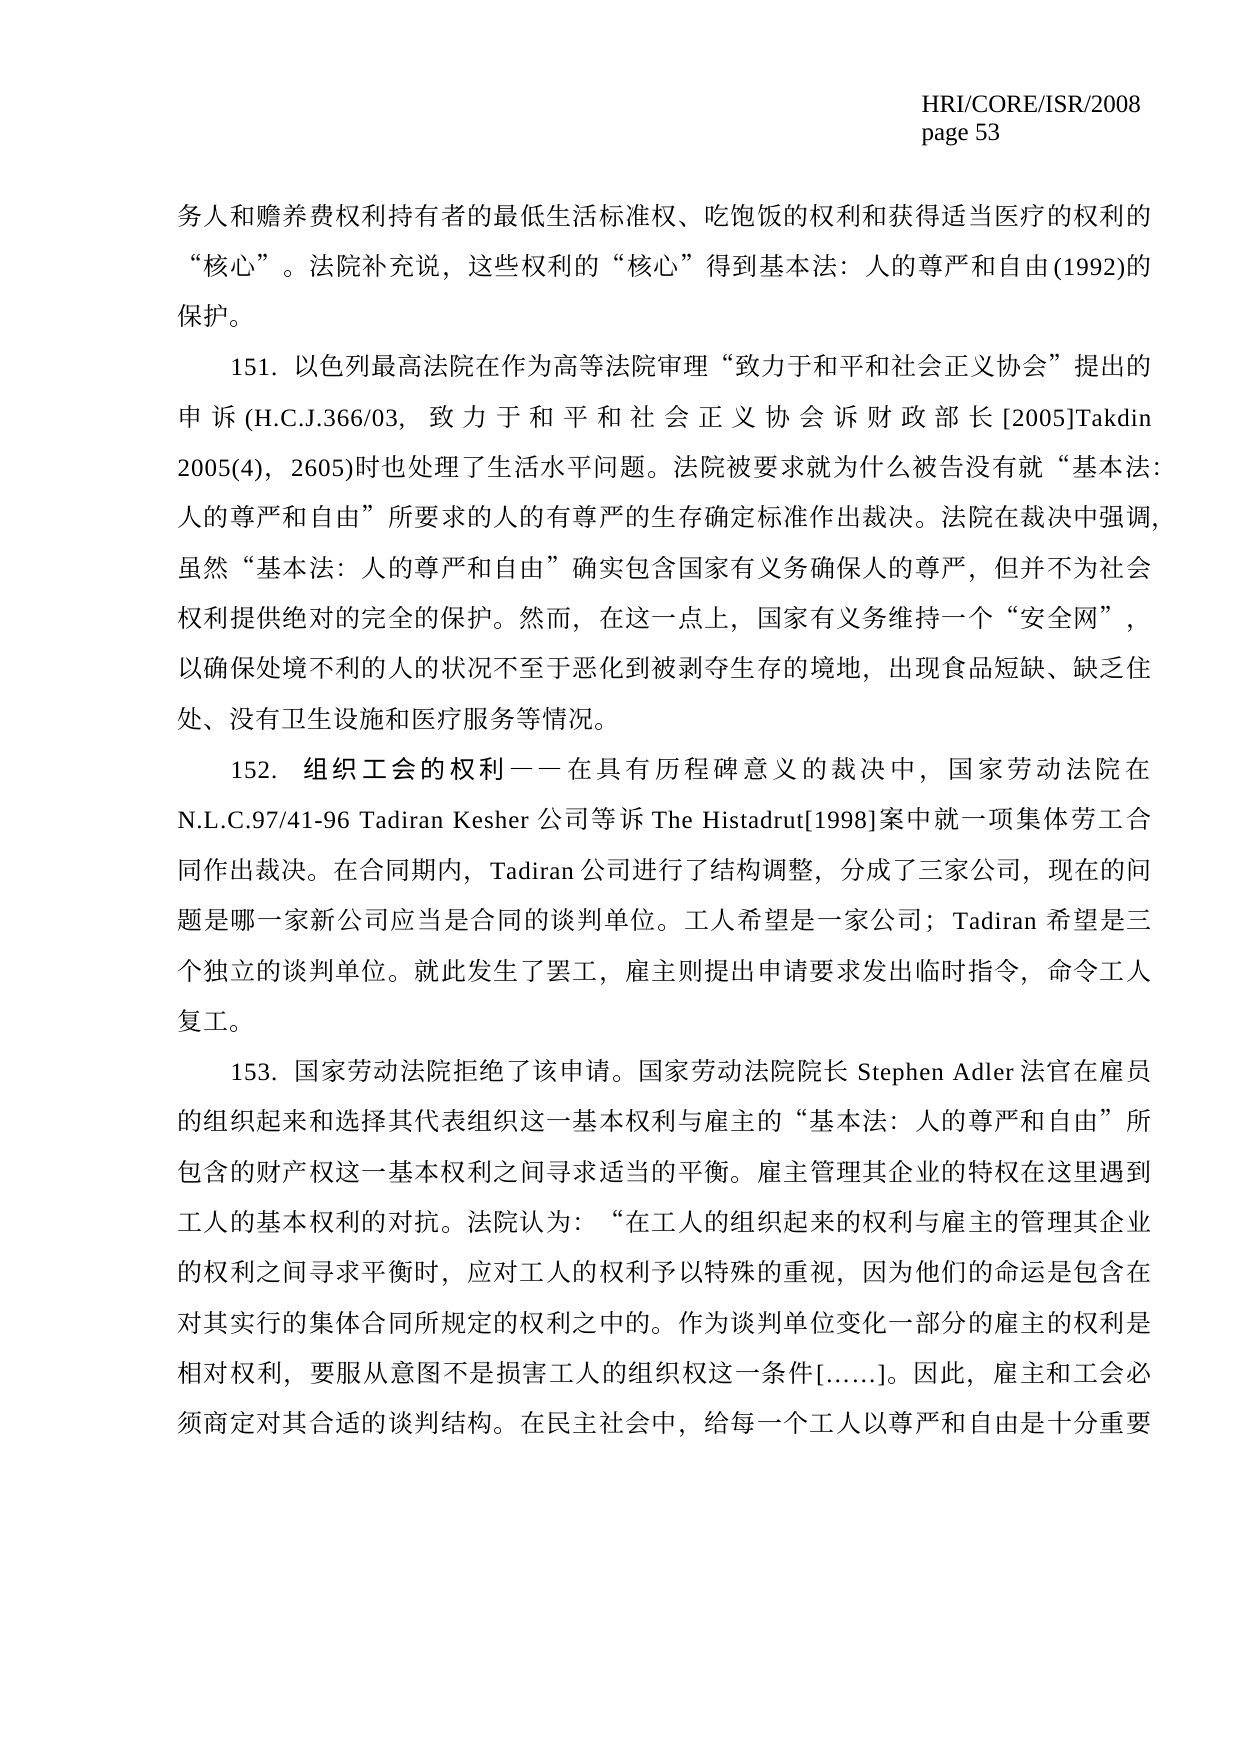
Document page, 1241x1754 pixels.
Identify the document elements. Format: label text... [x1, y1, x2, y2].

text 152. 组织工会的权利――在具有历程碑意义的裁决中，国家劳动法院在N.L.C.97/41-96 Tadiran Kesher公司等诉The Histadrut[1998]案中就一项集体劳工合同作出裁决。在合同期内，Tadiran公司进行了结构调整，分成了三家公司，现在的问题是哪一家新公司应当是合同的谈判单位。工人希望是一家公司；Tadiran 希望是三个独立的谈判单位。就此发生了罢工，雇主则提出申请要求发出临时指令，命令工人复工。 [177, 749, 1152, 1037]
text 151. 以色列最高法院在作为高等法院审理“致力于和平和社会正义协会”提出的申诉(H.C.J.366/03, 致力于和平和社会正义协会诉财政部长[2005]Takdin 2005(4)，2605)时也处理了生活水平问题。法院被要求就为什么被告没有就“基本法：人的尊严和自由”所要求的人的有尊严的生存确定标准作出裁决。法院在裁决中强调，虽然“基本法：人的尊严和自由”确实包含国家有义务确保人的尊严，但并不为社会权利提供绝对的完全的保护。然而，在这一点上，国家有义务维持一个“安全网”，以确保处境不利的人的状况不至于恶化到被剥夺生存的境地，出现食品短缺、缺乏住处、没有卫生设施和医疗服务等情况。 [177, 347, 1152, 735]
